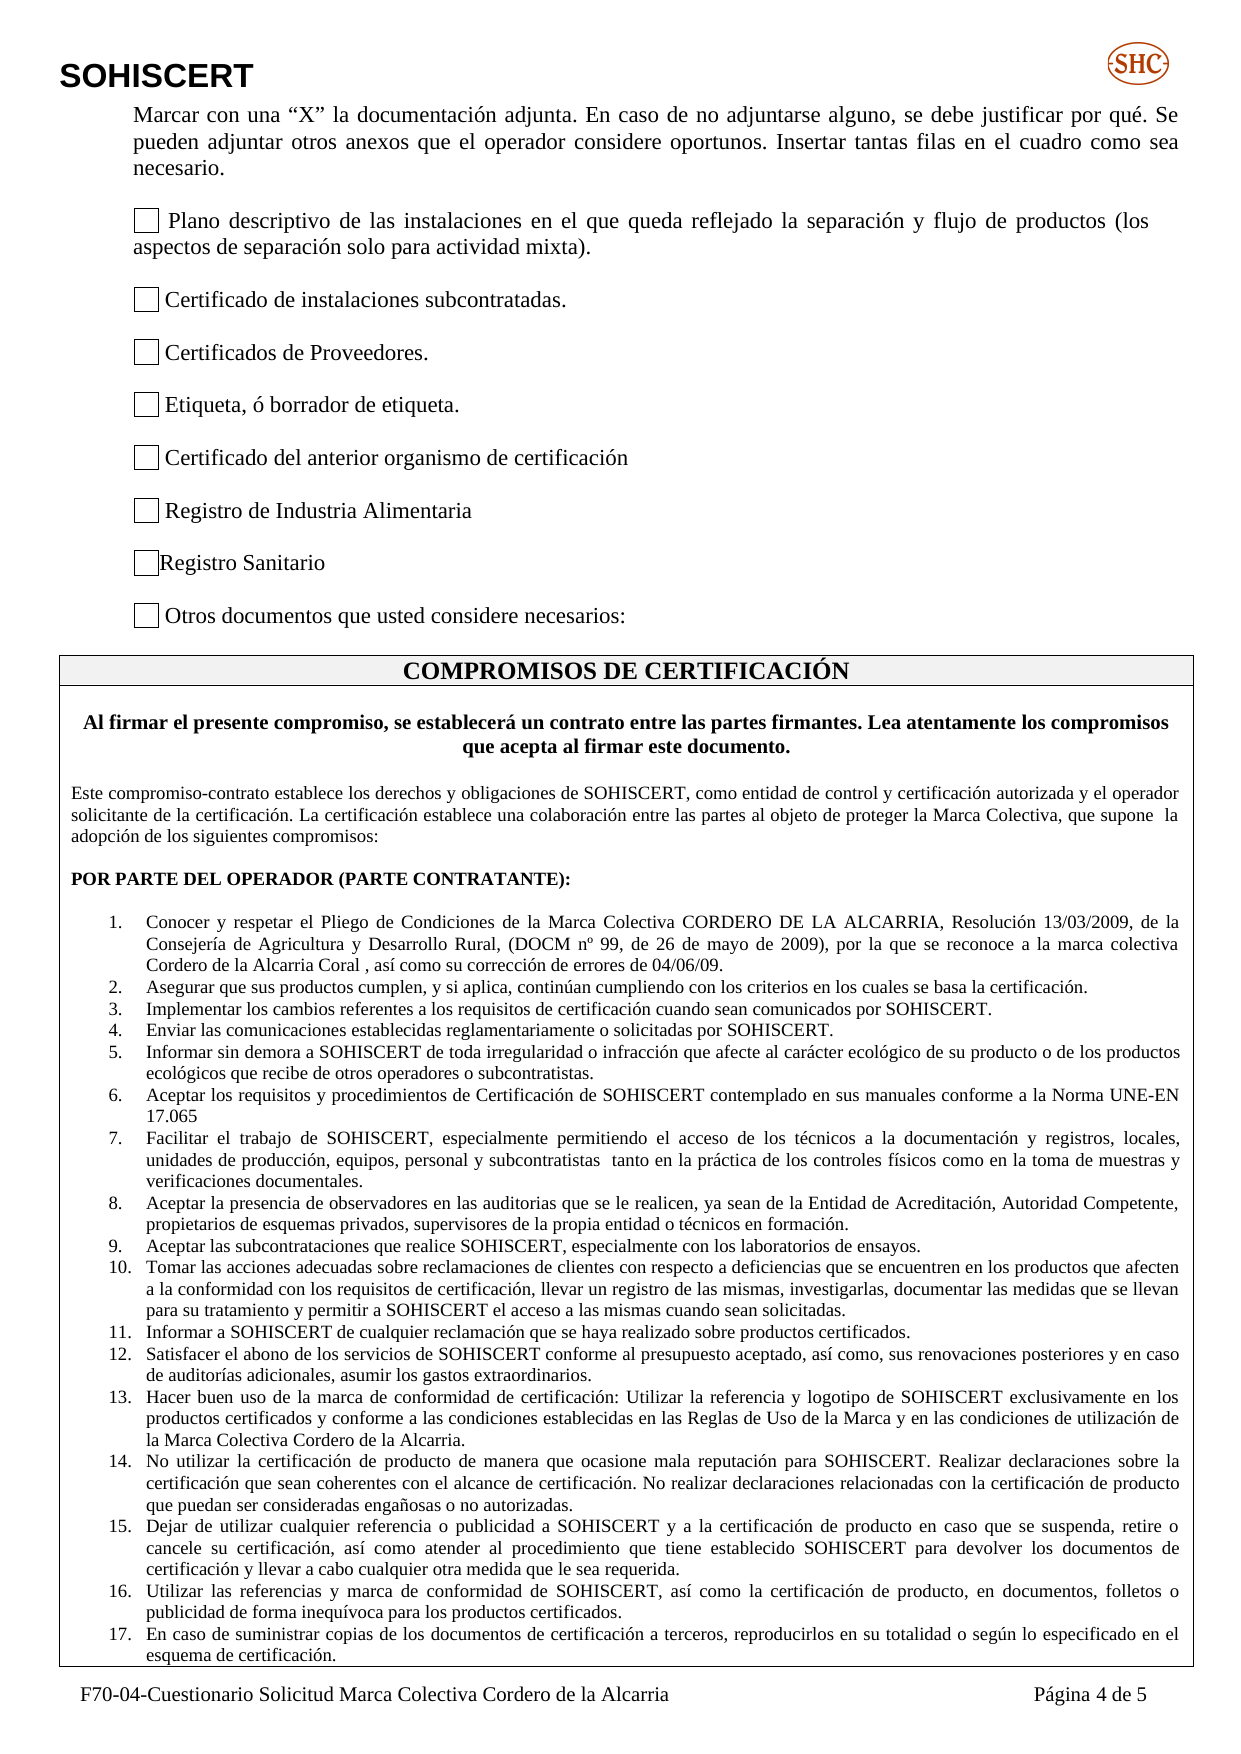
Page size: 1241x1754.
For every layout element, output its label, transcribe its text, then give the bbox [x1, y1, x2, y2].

text Otros documentos que usted considere necesarios: [133, 602, 1181, 628]
table_header COMPROMISOS DE CERTIFICACIÓN [60, 656, 1193, 684]
text Registro de Industria Alimentaria [133, 497, 1181, 523]
text Certificados de Proveedores. [133, 338, 1181, 365]
text Etiqueta, ó borrador de etiqueta. [133, 391, 1181, 418]
picture [1107, 42, 1169, 85]
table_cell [60, 686, 1193, 1666]
text Registro Sanitario [133, 549, 1181, 576]
text Marcar con una “X” la documentación adjunta. En caso de no adjuntarse alguno, se debe justificar por qué. Se pueden adjuntar otros anexos que el operador considere oportunos. Insertar tantas filas en el cuadro como sea necesario. [133, 101, 1181, 180]
text Plano descriptivo de las instalaciones en el que queda reflejado la separación y flujo de productos (los aspectos de separación solo para actividad mixta). [133, 207, 1152, 259]
text Certificado del anterior organismo de certificación [133, 444, 1181, 470]
text Certificado de instalaciones subcontratadas. [133, 286, 1181, 312]
